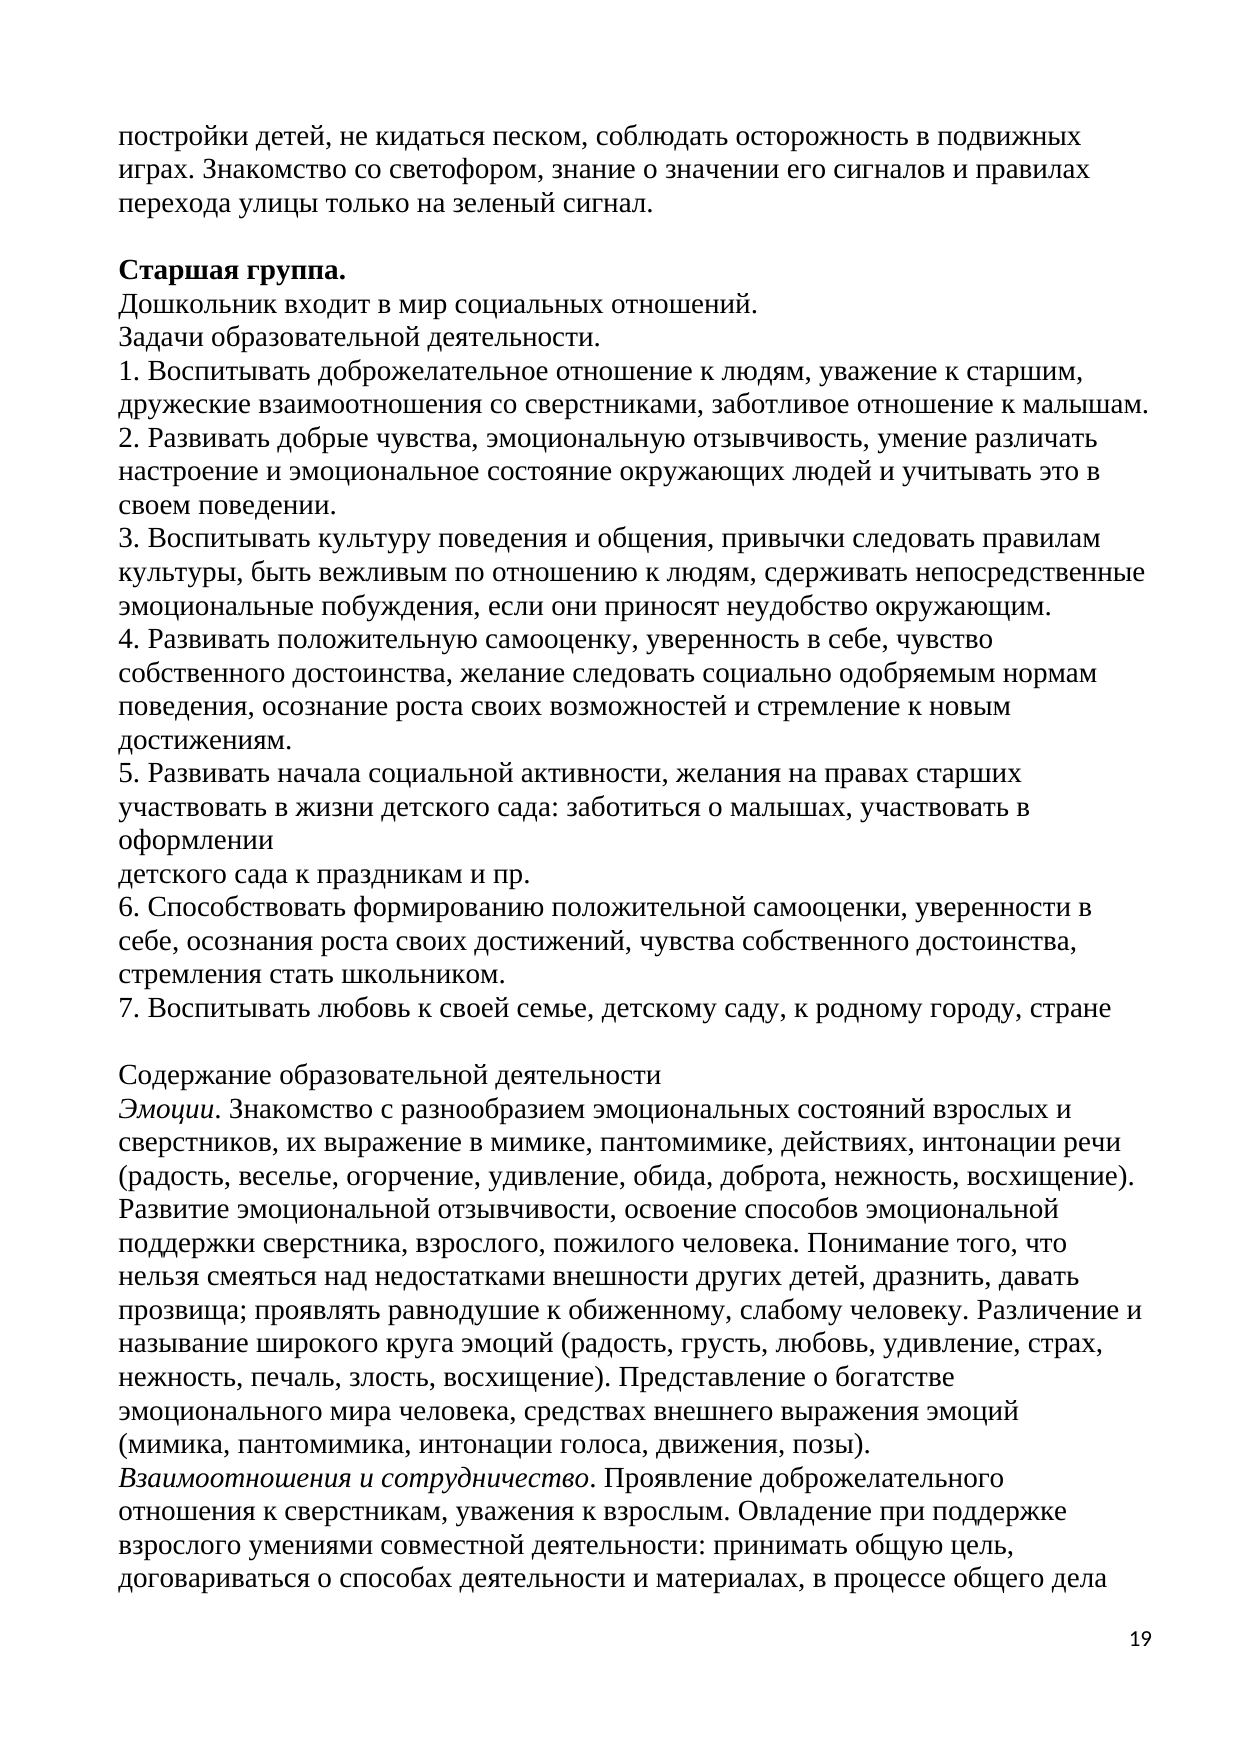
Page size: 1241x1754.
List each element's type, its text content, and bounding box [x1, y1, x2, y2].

text поведения, осознание роста своих возможностей и стремление к новым достижениям. [118, 688, 1152, 755]
text 3. Воспитывать культуру поведения и общения, привычки следовать правилам [118, 521, 1152, 554]
text участвовать в жизни детского сада: заботиться о малышах, участвовать в оформлении [118, 789, 1152, 856]
text себе, осознания роста своих достижений, чувства собственного достоинства, [118, 923, 1152, 957]
text 5. Развивать начала социальной активности, желания на правах старших [118, 755, 1152, 789]
text Развитие эмоциональной отзывчивости, освоение способов эмоциональной поддержки сверстника, взрослого, пожилого человека. Понимание того, что нельзя смеяться над недостатками внешности других детей, дразнить, давать прозвища; проявлять равнодушие к обиженному, слабому человеку. Различение и называние широкого круга эмоций (радость, грусть, любовь, удивление, страх, нежность, печаль, злость, восхищение). Представление о богатстве эмоционального мира человека, средствах внешнего выражения эмоций [118, 1191, 1152, 1426]
text 4. Развивать положительную самооценку, уверенность в себе, чувство [118, 621, 1152, 655]
text эмоциональные побуждения, если они приносят неудобство окружающим. [118, 588, 1152, 621]
text собственного достоинства, желание следовать социально одобряемым нормам [118, 655, 1152, 688]
text сверстников, их выражение в мимике, пантомимике, действиях, интонации речи [118, 1124, 1152, 1158]
text дружеские взаимоотношения со сверстниками, заботливое отношение к малышам. [118, 386, 1152, 420]
text постройки детей, не кидаться песком, соблюдать осторожность в подвижных играх. Знакомство со светофором, знание о значении его сигналов и правилах перехода улицы только на зеленый сигнал. [118, 118, 1152, 219]
text Старшая группа. [118, 252, 1152, 286]
text стремления стать школьником. [118, 957, 1152, 990]
text Задачи образовательной деятельности. [118, 319, 1152, 353]
text 1. Воспитывать доброжелательное отношение к людям, уважение к старшим, [118, 353, 1152, 386]
text Эмоции. Знакомство с разнообразием эмоциональных состояний взрослых и [118, 1091, 1152, 1124]
text 6. Способствовать формированию положительной самооценки, уверенности в [118, 889, 1152, 923]
text (радость, веселье, огорчение, удивление, обида, доброта, нежность, восхищение). [118, 1158, 1152, 1191]
text 7. Воспитывать любовь к своей семье, детскому саду, к родному городу, стране [118, 990, 1152, 1024]
text детского сада к праздникам и пр. [118, 856, 1152, 889]
text Дошкольник входит в мир социальных отношений. [118, 286, 1152, 319]
text культуры, быть вежливым по отношению к людям, сдерживать непосредственные [118, 554, 1152, 588]
text настроение и эмоциональное состояние окружающих людей и учитывать это в своем поведении. [118, 453, 1152, 521]
text Взаимоотношения и сотрудничество. Проявление доброжелательного [118, 1460, 1152, 1493]
text (мимика, пантомимика, интонации голоса, движения, позы). [118, 1426, 1152, 1460]
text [118, 1493, 1152, 1594]
text 2. Развивать добрые чувства, эмоциональную отзывчивость, умение различать [118, 420, 1152, 453]
text Содержание образовательной деятельности [118, 1057, 1152, 1091]
